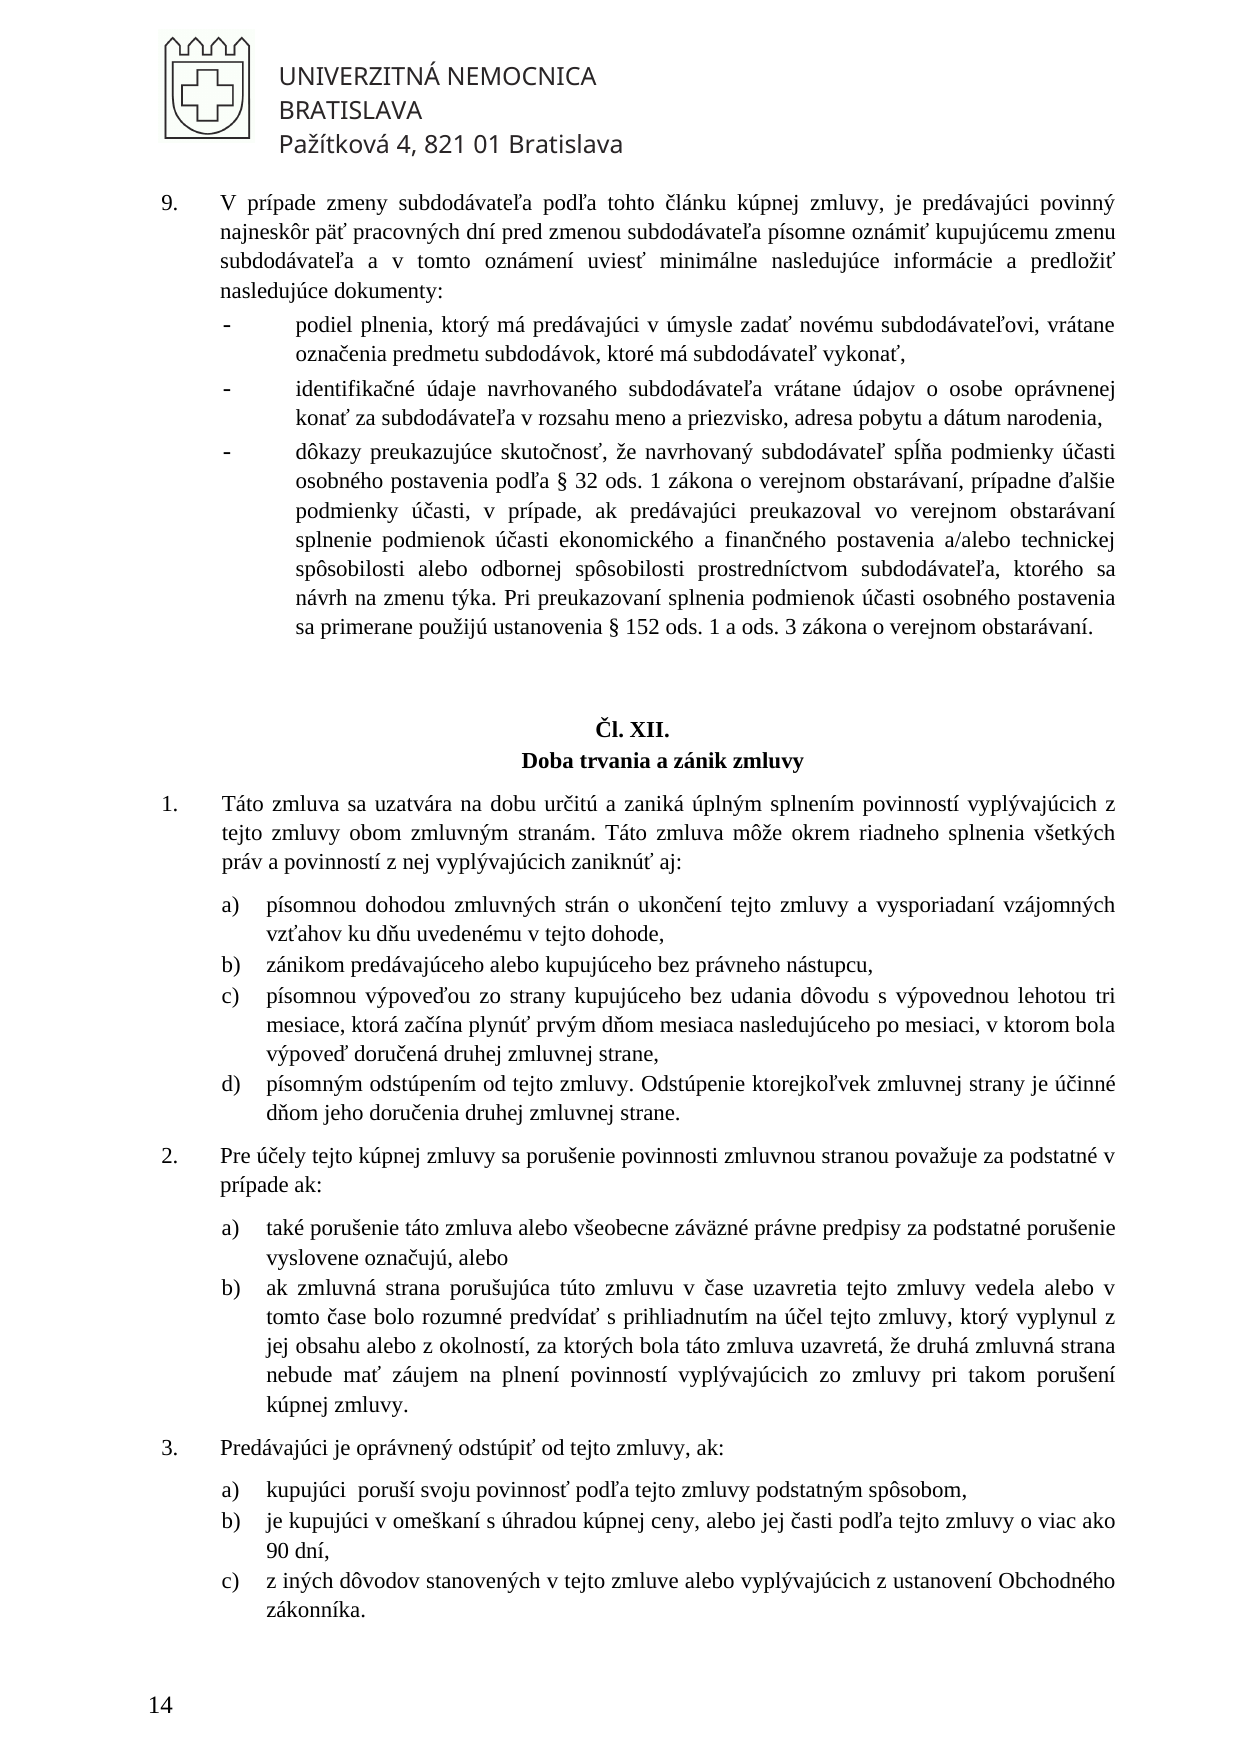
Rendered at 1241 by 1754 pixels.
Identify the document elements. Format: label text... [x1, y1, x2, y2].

list zánikom predávajúceho alebo kupujúceho bez právneho nástupcu, [221, 951, 1117, 977]
list ak zmluvná strana porušujúca túto zmluvu v čase uzavretia tejto zmluvy vedela alebo v tomto čase bolo rozumné predvídať s prihliadnutím na účel tejto zmluvy, ktorý vyplynul z jej obsahu alebo z okolností, za ktorých bola táto zmluva uzavretá, že druhá zmluvná strana nebude mať záujem na plnení povinností vyplývajúcich zo zmluvy pri takom porušení kúpnej zmluvy. [221, 1274, 1117, 1417]
list identifikačné údaje navrhovaného subdodávateľa vrátane údajov o osobe oprávnenej konať za subdodávateľa v rozsahu meno a priezvisko, adresa pobytu a dátum narodenia, [223, 373, 1117, 431]
list podiel plnenia, ktorý má predávajúci v úmysle zadať novému subdodávateľovi, vrátane označenia predmetu subdodávok, ktoré má subdodávateľ vykonať, [223, 309, 1117, 367]
text Doba trvania a zánik zmluvy [161, 747, 1117, 773]
list písomnou dohodou zmluvných strán o ukončení tejto zmluvy a vysporiadaní vzájomných vzťahov ku dňu uvedenému v tejto dohode, [221, 891, 1117, 947]
text Čl. XII. [228, 716, 1037, 743]
list písomnou výpoveďou zo strany kupujúceho bez udania dôvodu s výpovednou lehotou tri mesiace, ktorá začína plynúť prvým dňom mesiaca nasledujúceho po mesiaci, v ktorom bola výpoveď doručená druhej zmluvnej strane, [221, 982, 1117, 1066]
list písomným odstúpením od tejto zmluvy. Odstúpenie ktorejkoľvek zmluvnej strany je účinné dňom jeho doručenia druhej zmluvnej strane. [221, 1070, 1117, 1126]
list kupujúci poruší svoju povinnosť podľa tejto zmluvy podstatným spôsobom, [221, 1476, 1117, 1503]
list V prípade zmeny subdodávateľa podľa tohto článku kúpnej zmluvy, je predávajúci povinný najneskôr päť pracovných dní pred zmenou subdodávateľa písomne oznámiť kupujúcemu zmenu subdodávateľa a v tomto oznámení uviesť minimálne nasledujúce informácie a predložiť nasledujúce dokumenty: [161, 189, 1117, 303]
list Predávajúci je oprávnený odstúpiť od tejto zmluvy, ak: [161, 1433, 1117, 1460]
list dôkazy preukazujúce skutočnosť, že navrhovaný subdodávateľ spĺňa podmienky účasti osobného postavenia podľa § 32 ods. 1 zákona o verejnom obstarávaní, prípadne ďalšie podmienky účasti, v prípade, ak predávajúci preukazoval vo verejnom obstarávaní splnenie podmienok účasti ekonomického a finančného postavenia a/alebo technickej spôsobilosti alebo odbornej spôsobilosti prostredníctvom subdodávateľa, ktorého sa návrh na zmenu týka. Pri preukazovaní splnenia podmienok účasti osobného postavenia sa primerane použijú ustanovenia § 152 ods. 1 a ods. 3 zákona o verejnom obstarávaní. [223, 436, 1117, 640]
list také porušenie táto zmluva alebo všeobecne záväzné právne predpisy za podstatné porušenie vyslovene označujú, alebo [221, 1214, 1117, 1270]
picture [158, 29, 255, 143]
list z iných dôvodov stanovených v tejto zmluve alebo vyplývajúcich z ustanovení Obchodného zákonníka. [221, 1567, 1117, 1623]
list je kupujúci v omeškaní s úhradou kúpnej ceny, alebo jej časti podľa tejto zmluvy o viac ako 90 dní, [221, 1507, 1117, 1563]
text 1. Táto zmluva sa uzatvára na dobu určitú a zaniká úplným splnením povinností vyplývajúcich z tejto zmluvy obom zmluvným stranám. Táto zmluva môže okrem riadneho splnenia všetkých práv a povinností z nej vyplývajúcich zaniknúť aj: [161, 790, 1117, 875]
list Pre účely tejto kúpnej zmluvy sa porušenie povinnosti zmluvnou stranou považuje za podstatné v prípade ak: [161, 1142, 1117, 1198]
